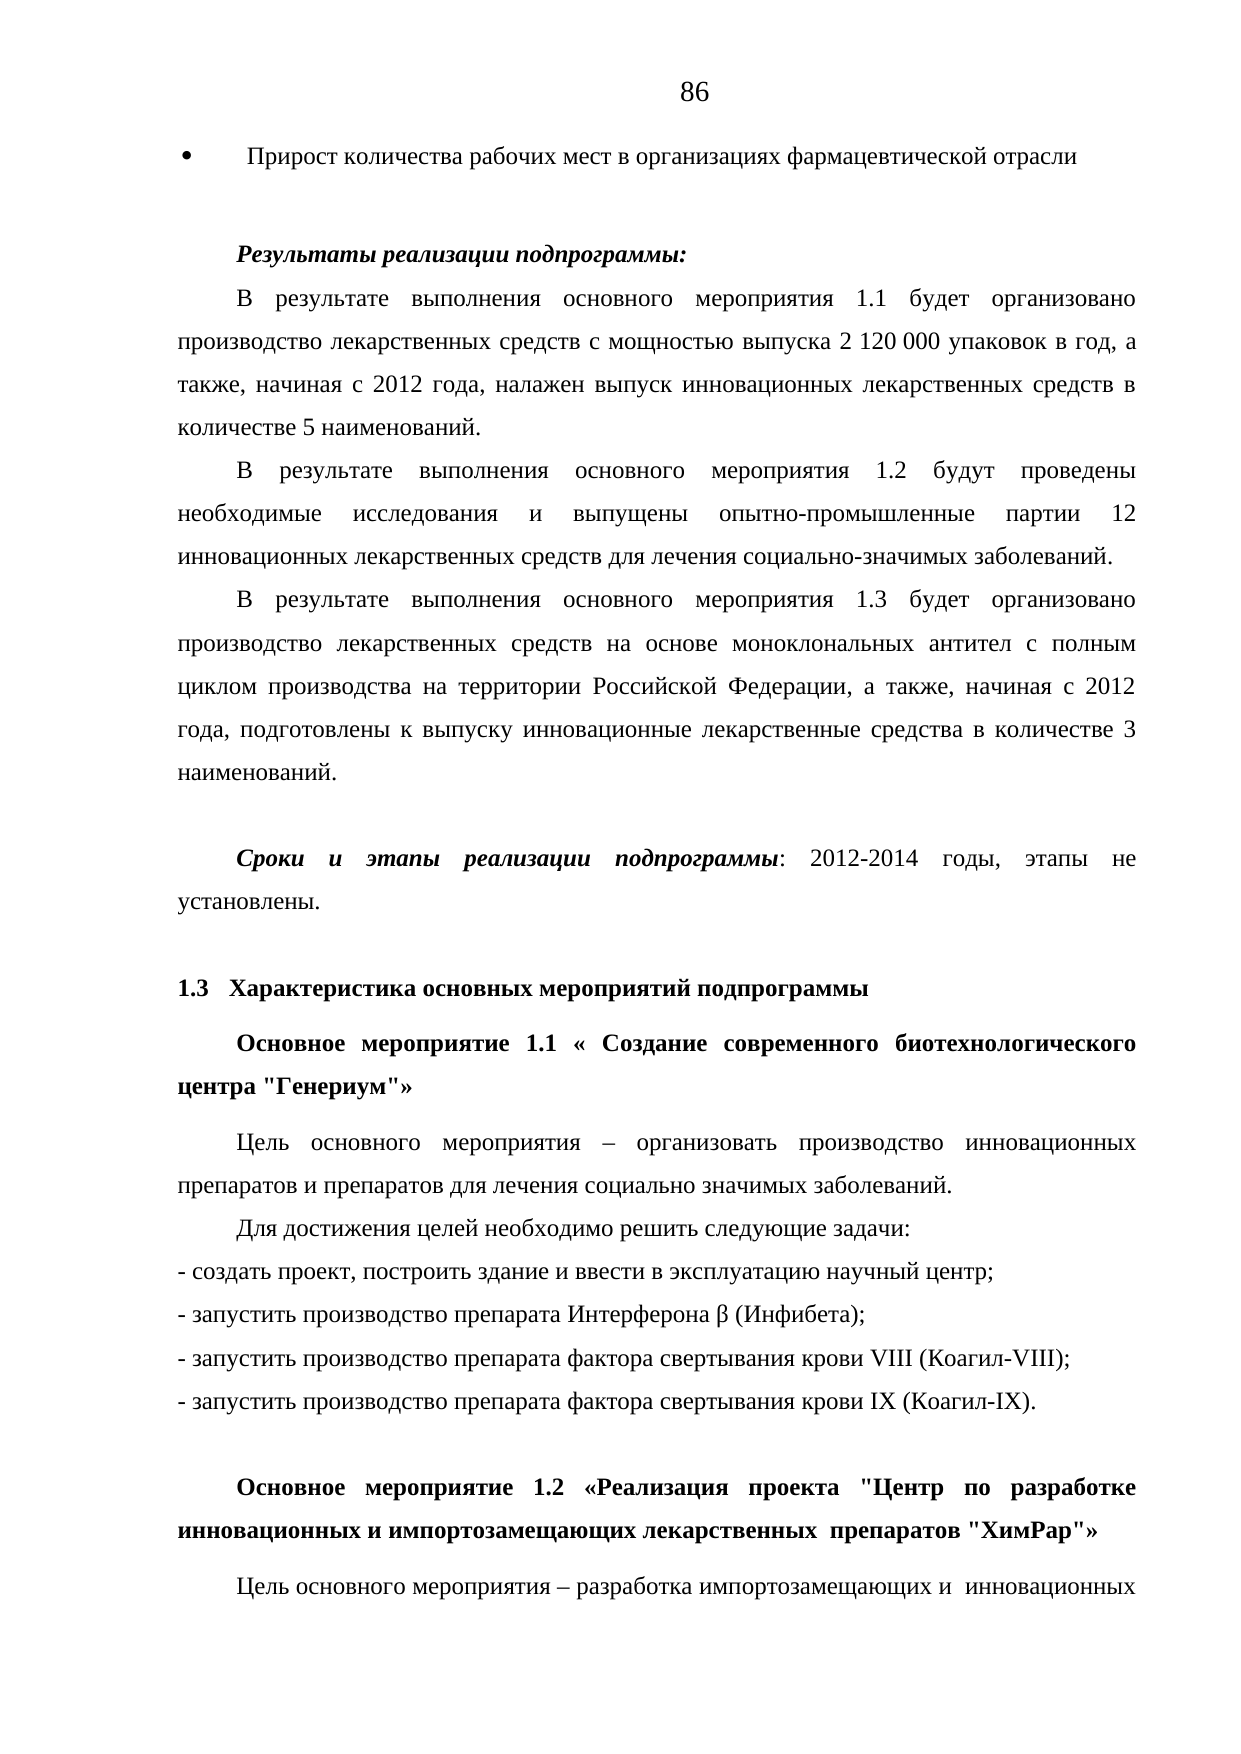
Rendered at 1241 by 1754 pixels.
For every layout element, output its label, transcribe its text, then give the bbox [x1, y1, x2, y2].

text - запустить производство препарата фактора свертывания крови IX (Коагил-IX). [177, 1386, 1137, 1414]
text Сроки и этапы реализации подпрограммы: 2012-2014 годы, этапы не установлены. [177, 843, 1137, 915]
table_cell Прирост количества рабочих мест в организациях фармацевтической отрасли [166, 141, 1137, 227]
text Цель основного мероприятия – организовать производство инновационных препаратов и препаратов для лечения социально значимых заболеваний. [177, 1127, 1137, 1199]
text Основное мероприятие 1.1 « Создание современного биотехнологического центра "Генериум"» [177, 1028, 1137, 1100]
text В результате выполнения основного мероприятия 1.1 будет организовано производство лекарственных средств с мощностью выпуска 2 120 000 упаковок в год, а также, начиная с 2012 года, налажен выпуск инновационных лекарственных средств в количестве 5 наименований. [177, 283, 1137, 441]
text В результате выполнения основного мероприятия 1.2 будут проведены необходимые исследования и выпущены опытно-промышленные партии 12 инновационных лекарственных средств для лечения социально-значимых заболеваний. [177, 455, 1137, 570]
text Основное мероприятие 1.2 «Реализация проекта "Центр по разработке инновационных и импортозамещающих лекарственных препаратов "ХимРар"» [177, 1472, 1137, 1544]
text - создать проект, построить здание и ввести в эксплуатацию научный центр; [177, 1256, 1137, 1285]
text - запустить производство препарата фактора свертывания крови VIII (Коагил-VIII); [177, 1343, 1137, 1371]
text Результаты реализации подпрограммы: [177, 239, 1137, 268]
text В результате выполнения основного мероприятия 1.3 будет организовано производство лекарственных средств на основе моноклональных антител с полным циклом производства на территории Российской Федерации, а также, начиная с 2012 года, подготовлены к выпуску инновационные лекарственные средства в количестве 3 наименований. [177, 584, 1137, 786]
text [177, 1571, 1137, 1599]
text Для достижения целей необходимо решить следующие задачи: [177, 1213, 1137, 1242]
list Характеристика основных мероприятий подпрограммы [177, 973, 1137, 1001]
text - запустить производство препарата Интерферона β (Инфибета); [177, 1299, 1137, 1328]
